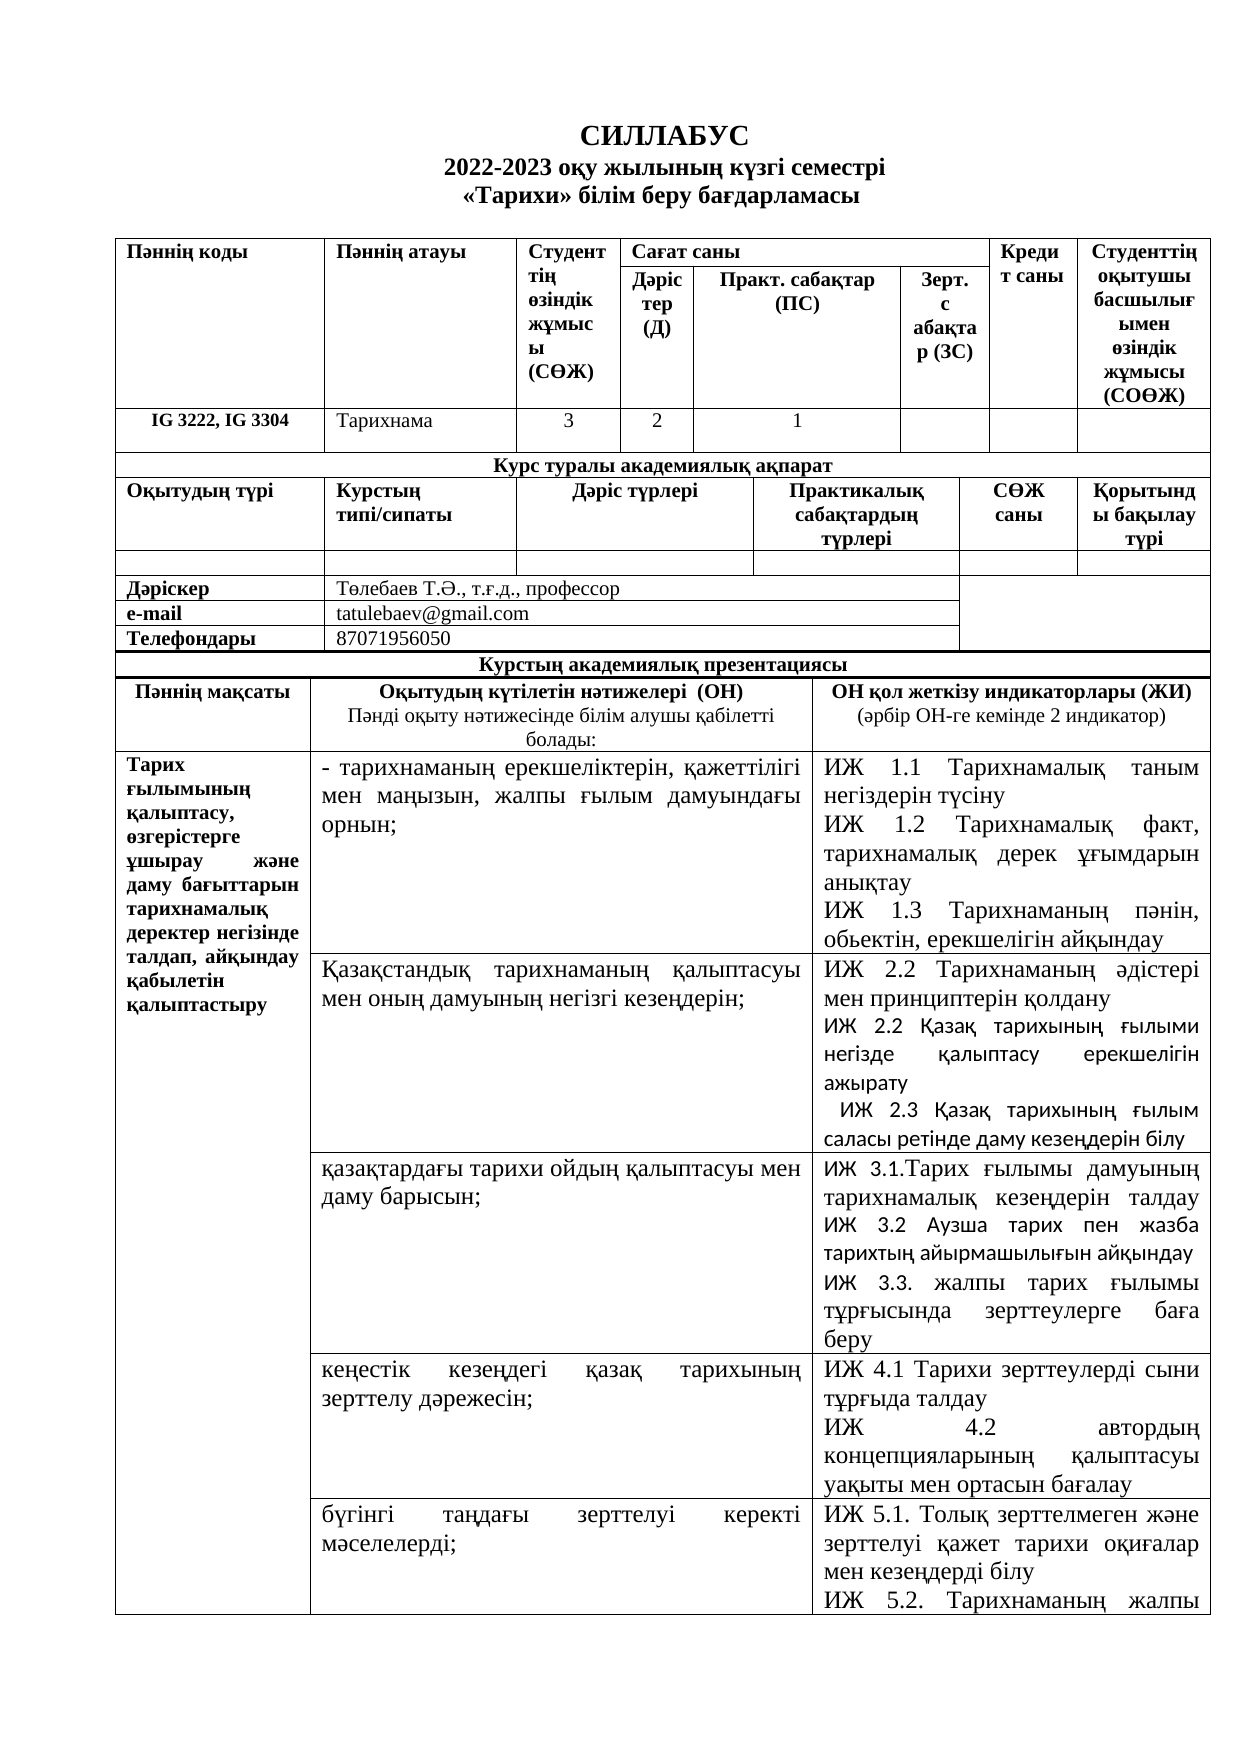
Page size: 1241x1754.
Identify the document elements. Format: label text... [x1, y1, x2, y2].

table_cell 1 [694, 409, 900, 452]
table_cell Тарихнама [325, 409, 516, 452]
table_cell Оқытудың түрі [116, 478, 324, 550]
table_cell Қазақстандық тарихнаманың қалыптасуы мен оның дамуының негізгі кезеңдерін; [311, 954, 812, 1152]
text «Тарихи» білім беру бағдарламасы [177, 180, 1152, 238]
table_header Пәннің мақсаты [116, 679, 310, 751]
table_header Оқытудың күтілетін нәтижелері (ОН) Пәнді оқыту нәтижесінде білім алушы қабілетті болады: [311, 679, 812, 751]
table_cell Дәріскер [116, 576, 324, 600]
table_cell IG 3222, IG 3304 [116, 409, 324, 452]
text 2022-2023 оқу жылының күзгі семестрі [177, 152, 1152, 180]
table_cell [1078, 551, 1210, 575]
table_cell кеңестік кезеңдегі қазақ тарихының зерттелу дәрежесін; [311, 1354, 812, 1498]
table_cell ИЖ 2.2 Тарихнаманың әдістері мен принциптерін қолдану ИЖ 2.2 Қазақ тарихының ғылыми негізде қалыптасу ерекшелігін ажырату ИЖ 2.3 Қазақ тарихының ғылым саласы ретінде даму кезеңдерін білу [813, 954, 1210, 1152]
table_cell - тарихнаманың ерекшеліктерін, қажеттілігі мен маңызын, жалпы ғылым дамуындағы орнын; [311, 752, 812, 953]
table_cell [517, 551, 753, 575]
table_header Студенттің өзіндік жұмысы (СӨЖ) [517, 239, 620, 407]
table_cell [990, 409, 1077, 452]
table_cell [901, 409, 989, 452]
table_cell [960, 551, 1077, 575]
text СИЛЛАБУС [177, 118, 1152, 152]
table_cell tatulebaev@gmail.com [325, 601, 959, 625]
table_header Пәннің атауы [325, 239, 516, 407]
table_cell Тарих ғылымының қалыптасу, өзгерістерге ұшырау және даму бағыттарын тарихнамалық деректер негізінде талдап, айқындау қабылетін қалыптастыру [116, 752, 310, 1614]
table_cell Зерт. сабақтар (ЗС) [901, 267, 989, 407]
table_cell ИЖ 4.1 Тарихи зерттеулерді сыни тұрғыда талдау ИЖ 4.2 автордың концепцияларының қалыптасуы уақыты мен ортасын бағалау [813, 1354, 1210, 1498]
table_cell [960, 576, 1210, 650]
table_cell [1078, 409, 1210, 452]
table_cell қазақтардағы тарихи ойдың қалыптасуы мен даму барысын; [311, 1153, 812, 1353]
table_header Курстың академиялық презентациясы [116, 653, 1210, 676]
table_cell СӨЖ саны [960, 478, 1077, 550]
table_cell Практикалық сабақтардың түрлері [754, 478, 959, 550]
table_cell ИЖ 1.1 Тарихнамалық таным негіздерін түсіну ИЖ 1.2 Тарихнамалық факт, тарихнамалық дерек ұғымдарын анықтау ИЖ 1.3 Тарихнаманың пәнін, обьектін, ерекшелігін айқындау [813, 752, 1210, 953]
table_header Кредит саны [990, 239, 1077, 407]
table_cell Телефондары [116, 626, 324, 650]
table_cell Курстың типі/сипаты [325, 478, 516, 550]
table_cell 87071956050 [325, 626, 959, 650]
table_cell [813, 1499, 1210, 1614]
table_cell Дәріс түрлері [517, 478, 753, 550]
table_cell Төлебаев Т.Ә., т.ғ.д., профессор [325, 576, 959, 600]
table_cell 3 [517, 409, 620, 452]
table_cell Курс туралы академиялық ақпарат [116, 453, 1210, 477]
table_header Сағат саны [621, 239, 989, 266]
table_header Пәннің коды [116, 239, 324, 407]
table_header ОН қол жеткізу индикаторлары (ЖИ) (әрбір ОН-ге кемінде 2 индикатор) [813, 679, 1210, 751]
table_cell ИЖ 3.1.Тарих ғылымы дамуының тарихнамалық кезеңдерін талдау ИЖ 3.2 Аузша тарих пен жазба тарихтың айырмашылығын айқындау ИЖ 3.3. жалпы тарих ғылымы тұрғысында зерттеулерге баға беру [813, 1153, 1210, 1353]
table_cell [311, 1499, 812, 1614]
table_cell [754, 551, 959, 575]
table_cell [116, 551, 324, 575]
table_cell 2 [621, 409, 693, 452]
table_header Студенттің оқытушы басшылығымен өзіндік жұмысы (СОӨЖ) [1078, 239, 1210, 407]
table_cell Дәрістер (Д) [621, 267, 693, 407]
table_cell Қорытынды бақылау түрі [1078, 478, 1210, 550]
table_cell e-mail [116, 601, 324, 625]
table_cell Практ. сабақтар (ПС) [694, 267, 900, 407]
table_cell [325, 551, 516, 575]
